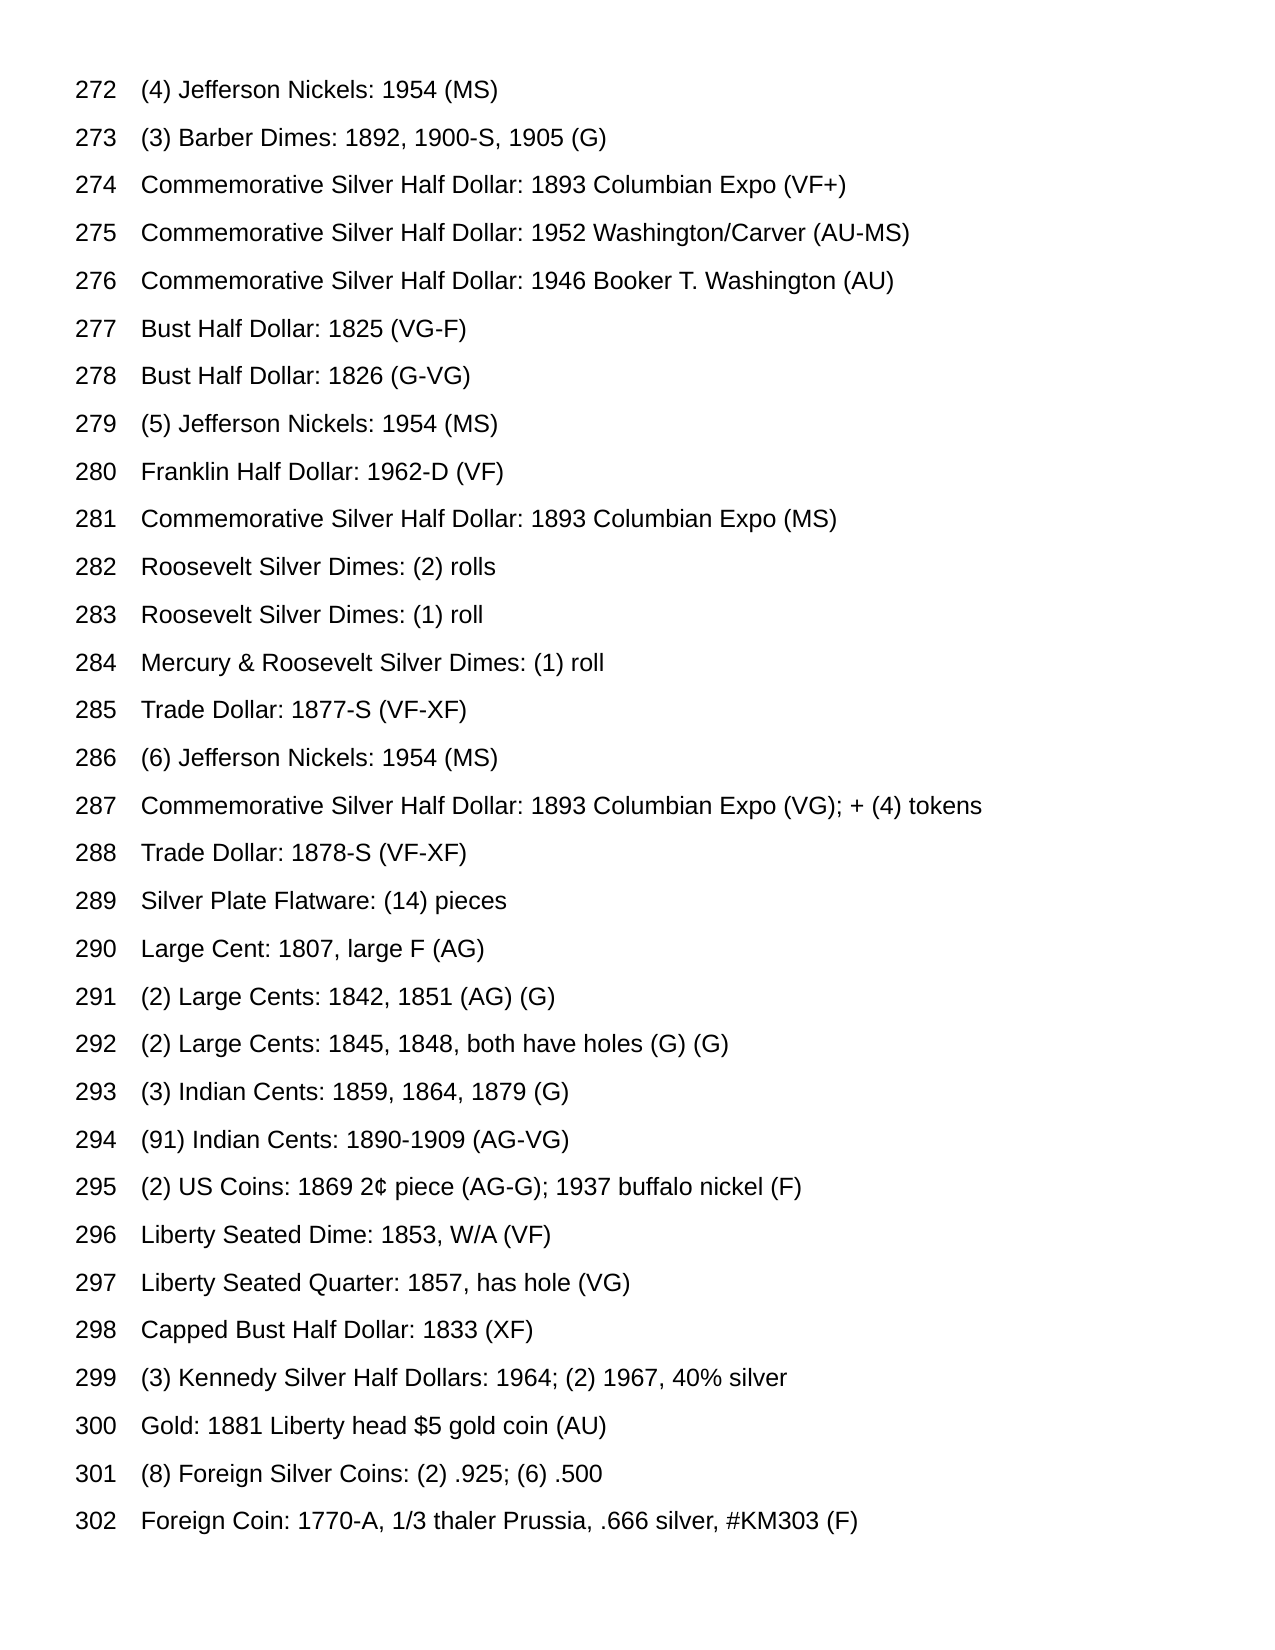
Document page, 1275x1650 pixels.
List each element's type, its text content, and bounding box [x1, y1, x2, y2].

text 290 Large Cent: 1807, large F (AG) [75, 934, 1200, 962]
text 281 Commemorative Silver Half Dollar: 1893 Columbian Expo (MS) [75, 504, 1200, 533]
text 288 Trade Dollar: 1878-S (VF-XF) [75, 838, 1200, 867]
text 296 Liberty Seated Dime: 1853, W/A (VF) [75, 1220, 1200, 1249]
text 272 (4) Jefferson Nickels: 1954 (MS) [75, 75, 1200, 104]
text 279 (5) Jefferson Nickels: 1954 (MS) [75, 409, 1200, 438]
text 275 Commemorative Silver Half Dollar: 1952 Washington/Carver (AU-MS) [75, 218, 1200, 247]
text 283 Roosevelt Silver Dimes: (1) roll [75, 600, 1200, 628]
text 278 Bust Half Dollar: 1826 (G-VG) [75, 361, 1200, 390]
text 298 Capped Bust Half Dollar: 1833 (XF) [75, 1315, 1200, 1344]
text 300 Gold: 1881 Liberty head $5 gold coin (AU) [75, 1411, 1200, 1439]
text 286 (6) Jefferson Nickels: 1954 (MS) [75, 743, 1200, 772]
text 299 (3) Kennedy Silver Half Dollars: 1964; (2) 1967, 40% silver [75, 1363, 1200, 1392]
text 289 Silver Plate Flatware: (14) pieces [75, 886, 1200, 915]
text 284 Mercury & Roosevelt Silver Dimes: (1) roll [75, 647, 1200, 676]
text 273 (3) Barber Dimes: 1892, 1900-S, 1905 (G) [75, 123, 1200, 151]
text 294 (91) Indian Cents: 1890-1909 (AG-VG) [75, 1124, 1200, 1153]
text 302 Foreign Coin: 1770-A, 1/3 thaler Prussia, .666 silver, #KM303 (F) [75, 1506, 1200, 1535]
text 274 Commemorative Silver Half Dollar: 1893 Columbian Expo (VF+) [75, 170, 1200, 199]
text 295 (2) US Coins: 1869 2¢ piece (AG-G); 1937 buffalo nickel (F) [75, 1172, 1200, 1201]
text 301 (8) Foreign Silver Coins: (2) .925; (6) .500 [75, 1458, 1200, 1487]
text 285 Trade Dollar: 1877-S (VF-XF) [75, 695, 1200, 724]
text 291 (2) Large Cents: 1842, 1851 (AG) (G) [75, 981, 1200, 1010]
text 287 Commemorative Silver Half Dollar: 1893 Columbian Expo (VG); + (4) tokens [75, 791, 1200, 819]
text 297 Liberty Seated Quarter: 1857, has hole (VG) [75, 1268, 1200, 1296]
text 282 Roosevelt Silver Dimes: (2) rolls [75, 552, 1200, 581]
text 280 Franklin Half Dollar: 1962-D (VF) [75, 457, 1200, 485]
text 293 (3) Indian Cents: 1859, 1864, 1879 (G) [75, 1077, 1200, 1106]
text 292 (2) Large Cents: 1845, 1848, both have holes (G) (G) [75, 1029, 1200, 1058]
text 276 Commemorative Silver Half Dollar: 1946 Booker T. Washington (AU) [75, 266, 1200, 294]
text 277 Bust Half Dollar: 1825 (VG-F) [75, 313, 1200, 342]
